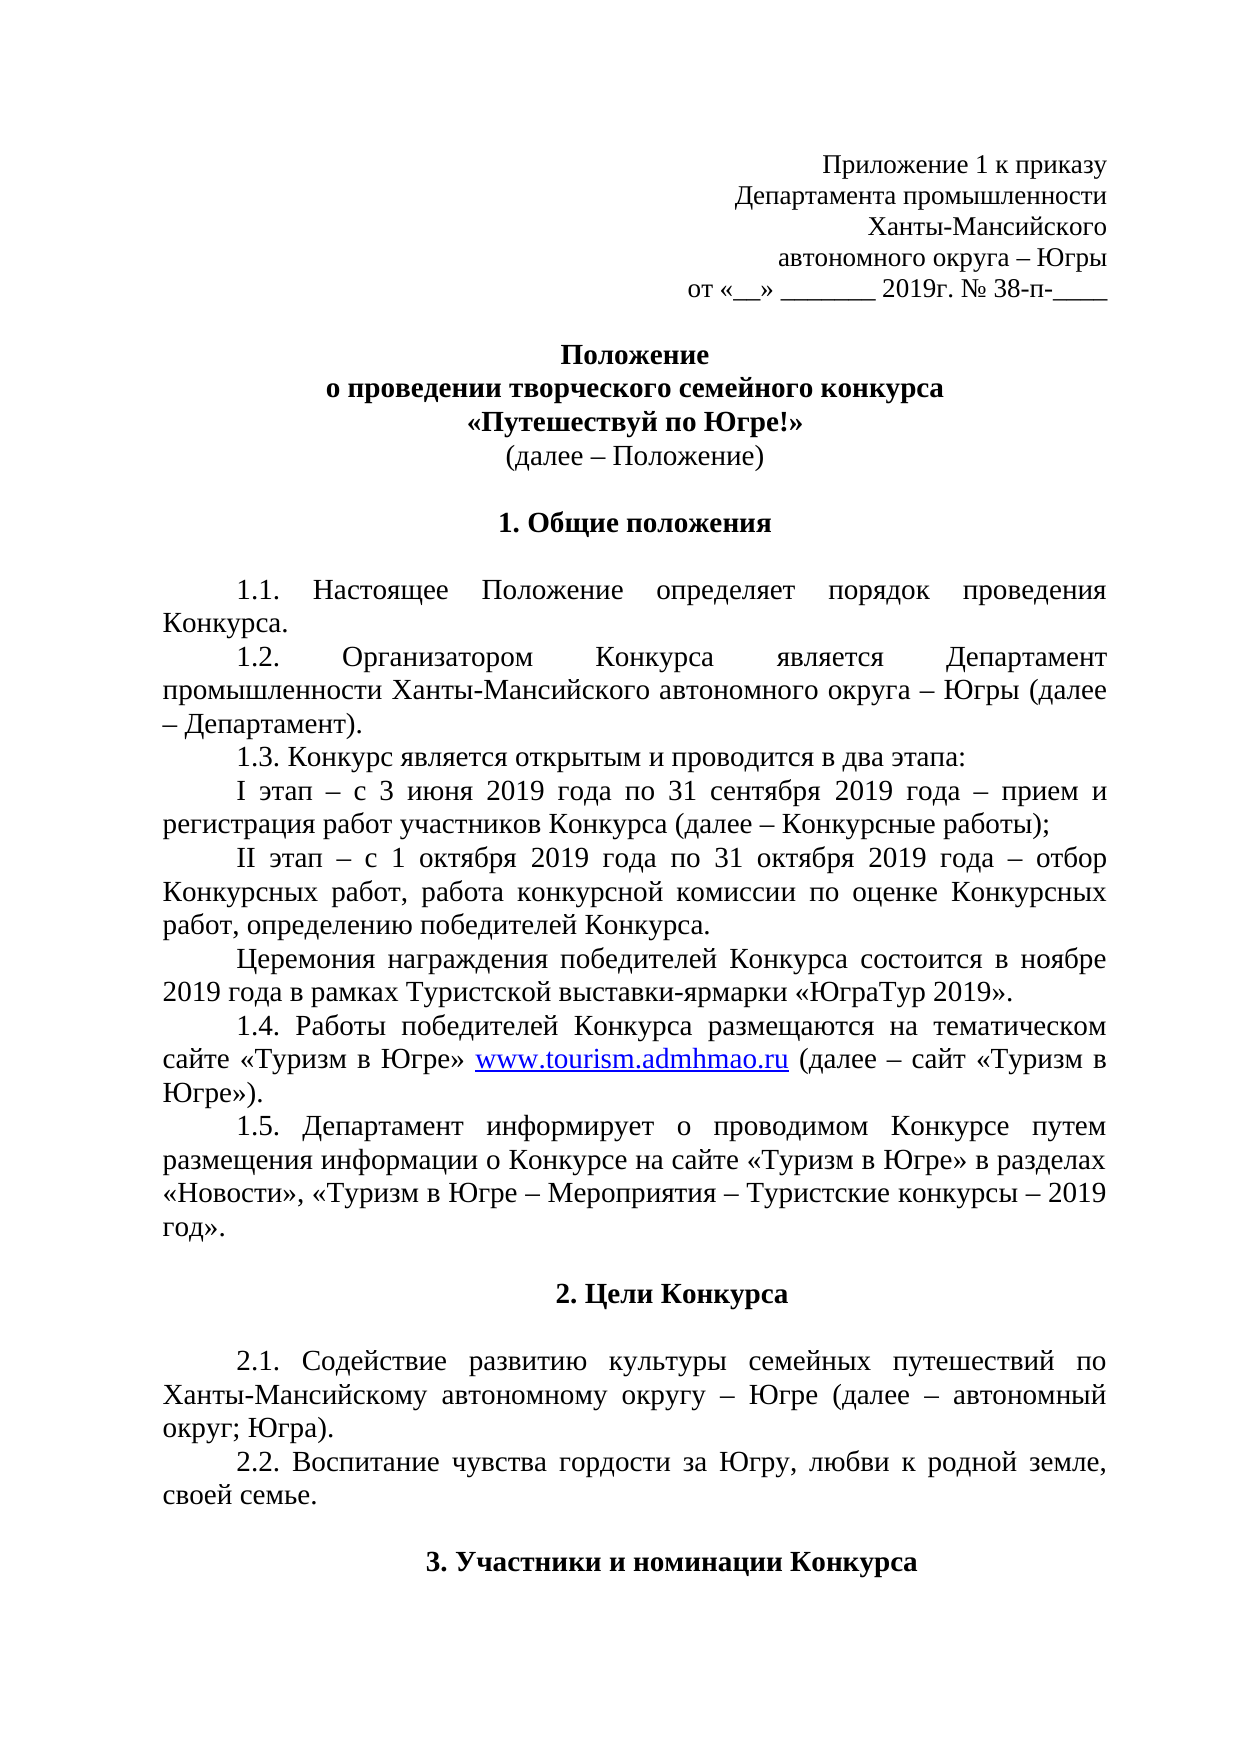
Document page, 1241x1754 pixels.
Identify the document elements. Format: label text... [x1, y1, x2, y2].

text 1.2. Организатором Конкурса является Департамент промышленности Ханты-Мансийского автономного округа – Югры (далее – Департамент). [162, 639, 1107, 739]
text о проведении творческого семейного конкурса [162, 371, 1107, 404]
text 2.1. Содействие развитию культуры семейных путешествий по Ханты-Мансийскому автономному округу – Югре (далее – автономный округ; Югра). [162, 1343, 1107, 1444]
text Церемония награждения победителей Конкурса состоится в ноябре 2019 года в рамках Туристской выставки-ярмарки «ЮграТур 2019». [162, 941, 1107, 1008]
text Ханты-Мансийского [162, 210, 1107, 241]
text «Путешествуй по Югре!» [162, 404, 1107, 438]
text автономного округа – Югры [162, 241, 1107, 272]
text II этап – с 1 октября 2019 года по 31 октября 2019 года – отбор Конкурсных работ, работа конкурсной комиссии по оценке Конкурсных работ, определению победителей Конкурса. [162, 840, 1107, 941]
text 1.3. Конкурс является открытым и проводится в два этапа: [162, 739, 1107, 773]
text от «__» _______ 2019г. № 38-п-____ [162, 272, 1107, 303]
list 1. Общие положения [162, 505, 1107, 538]
text 1.1. Настоящее Положение определяет порядок проведения Конкурса. [162, 572, 1107, 639]
text Положение [162, 337, 1107, 371]
text (далее – Положение) [162, 438, 1107, 471]
text I этап – с 3 июня 2019 года по 31 сентября 2019 года – прием и регистрация работ участников Конкурса (далее – Конкурсные работы); [162, 773, 1107, 840]
text 3. Участники и номинации Конкурса [162, 1544, 1107, 1578]
text Приложение 1 к приказу [200, 148, 1107, 179]
text 1.4. Работы победителей Конкурса размещаются на тематическом сайте «Туризм в Югре» www.tourism.admhmao.ru (далее – сайт «Туризм в Югре»). [162, 1008, 1107, 1108]
text 2. Цели Конкурса [162, 1276, 1107, 1310]
text 2.2. Воспитание чувства гордости за Югру, любви к родной земле, своей семье. [162, 1444, 1107, 1511]
text 1.5. Департамент информирует о проводимом Конкурсе путем размещения информации о Конкурсе на сайте «Туризм в Югре» в разделах «Новости», «Туризм в Югре – Мероприятия – Туристские конкурсы – 2019 год». [162, 1108, 1107, 1243]
text Департамента промышленности [162, 179, 1107, 210]
